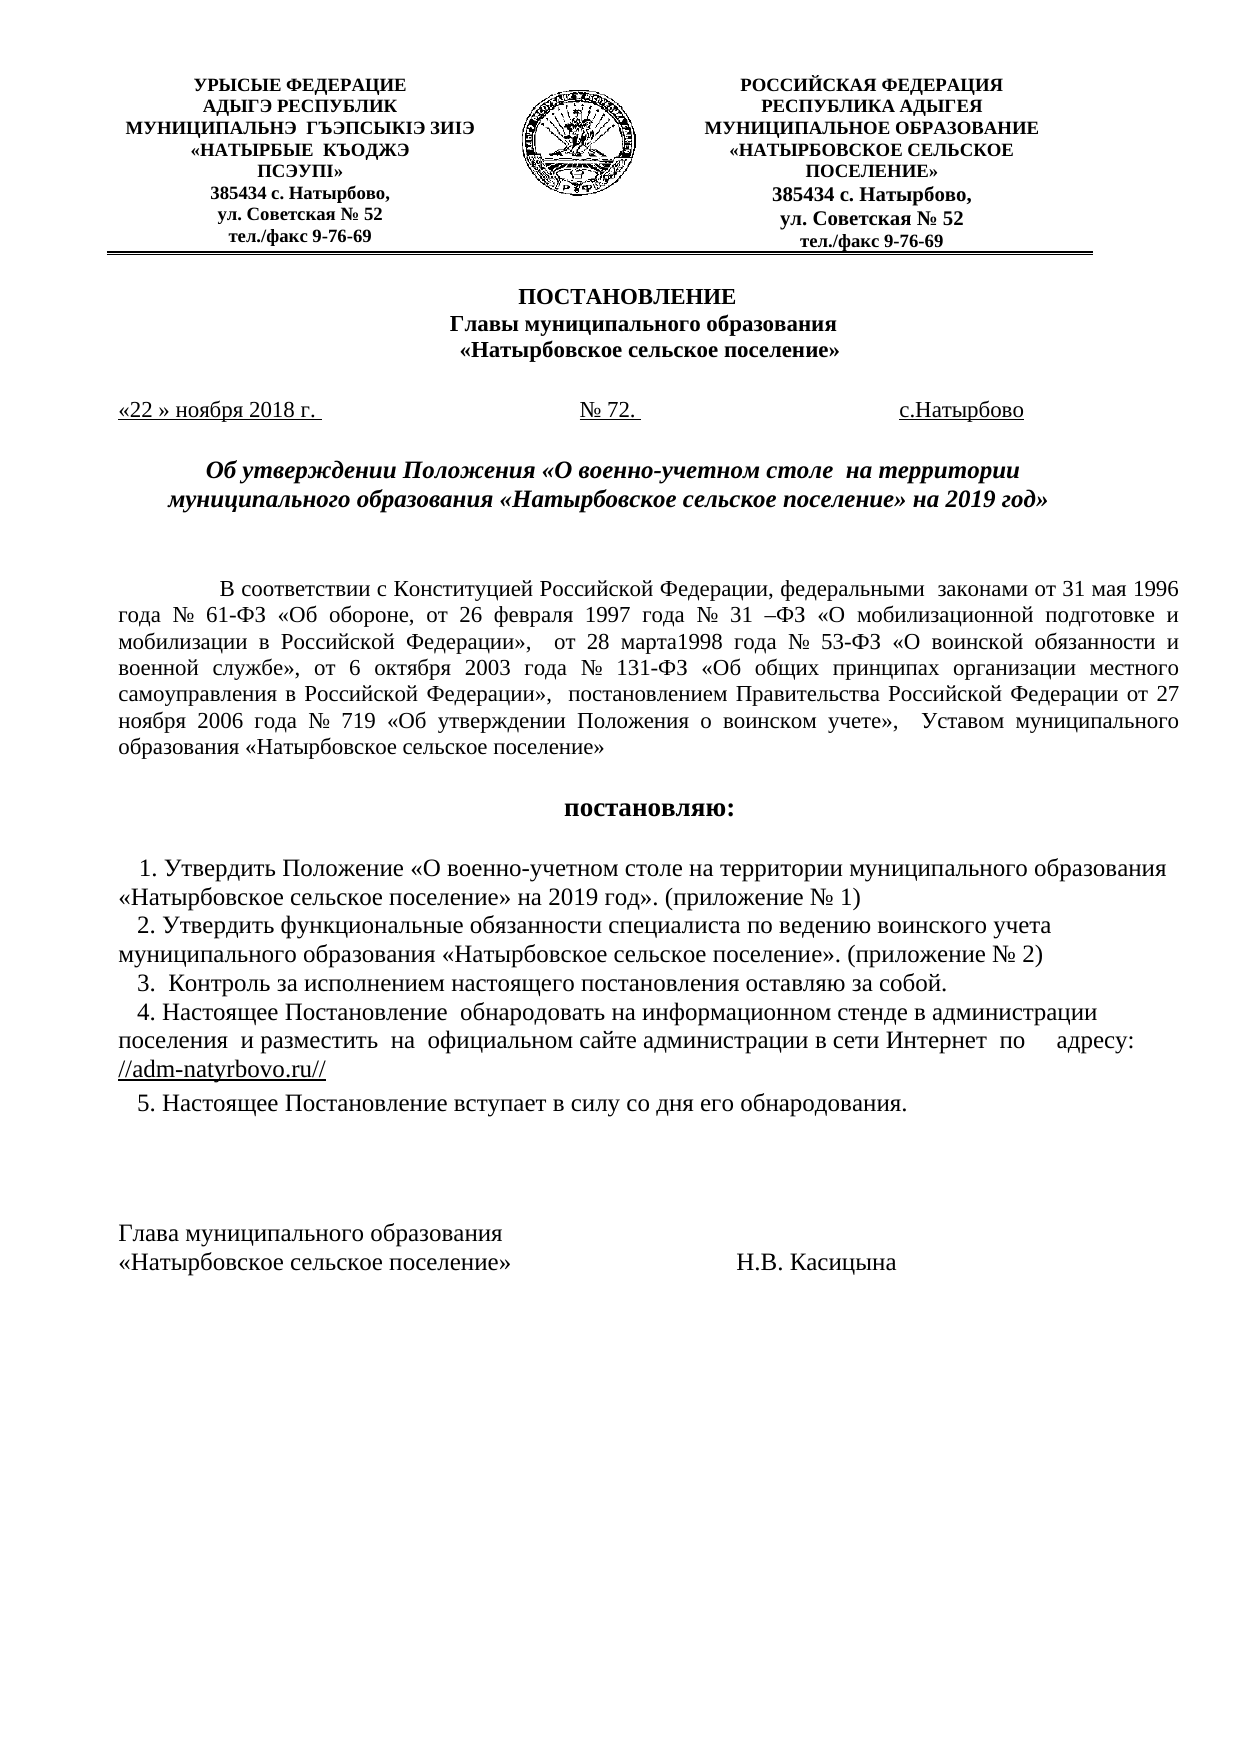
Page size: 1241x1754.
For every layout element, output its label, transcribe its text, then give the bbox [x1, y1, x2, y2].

text 4. Настоящее Постановление обнародовать на информационном стенде в администрации поселения и разместить на официальном сайте администрации в сети Интернет по адресу: //adm-natyrbovo.ru// [118, 997, 1181, 1083]
text Глава муниципального образования [118, 1218, 1181, 1247]
text Об утверждении Положения «О военно-учетном столе на территории [118, 455, 1181, 484]
text В соответствии с Конституцией Российской Федерации, федеральными законами от 31 мая 1996 года № 61-ФЗ «Об обороне, от 26 февраля 1997 года № 31 –ФЗ «О мобилизационной подготовке и мобилизации в Российской Федерации», от 28 марта1998 года № 53-ФЗ «О воинской обязанности и военной службе», от 6 октября 2003 года № 131-ФЗ «Об общих принципах организации местного самоуправления в Российской Федерации», постановлением Правительства Российской Федерации от 27 ноября 2006 года № 719 «Об утверждении Положения о воинском учете», Уставом муниципального образования «Натырбовское сельское поселение» [118, 575, 1181, 759]
text «22 » ноября 2018 г. № 72. с.Натырбово [118, 396, 1181, 423]
text 5. Настоящее Постановление вступает в силу со дня его обнародования. [118, 1088, 1181, 1116]
text муниципального образования «Натырбовское сельское поселение» на 2019 год» [118, 484, 1181, 513]
text 3. Контроль за исполнением настоящего постановления оставляю за собой. [118, 968, 1181, 997]
table_header РОССИЙСКАЯ ФЕДЕРАЦИЯ РЕСПУБЛИКА АДЫГЕЯ МУНИЦИПАЛЬНОЕ ОБРАЗОВАНИЕ «НАТЫРБОВСКОЕ СЕЛЬСКОЕ ПОСЕЛЕНИЕ» 385434 с. Натырбово, ул. Советская № 52 тел./факс 9-76-69 [650, 74, 1093, 251]
picture [504, 73, 650, 204]
text постановляю: [118, 791, 1181, 822]
table_header УРЫСЫЕ ФЕДЕРАЦИЕ АДЫГЭ РЕСПУБЛИК МУНИЦИПАЛЬНЭ ГЪЭПСЫКIЭ ЗИIЭ «НАТЫРБЫЕ КЪОДЖЭ ПСЭУПI» 385434 с. Натырбово, ул. Советская № 52 тел./факс 9-76-69 [107, 74, 493, 251]
text «Натырбовское сельское поселение» Н.В. Касицына [118, 1247, 1181, 1275]
text ПОСТАНОВЛЕНИЕ [118, 283, 1181, 309]
text Главы муниципального образования [118, 309, 1181, 336]
text 2. Утвердить функциональные обязанности специалиста по ведению воинского учета муниципального образования «Натырбовское сельское поселение». (приложение № 2) [118, 911, 1181, 968]
table_header [493, 74, 650, 251]
text «Натырбовское сельское поселение» [118, 336, 1181, 362]
text 1. Утвердить Положение «О военно-учетном столе на территории муниципального образования «Натырбовское сельское поселение» на 2019 год». (приложение № 1) [118, 853, 1181, 911]
